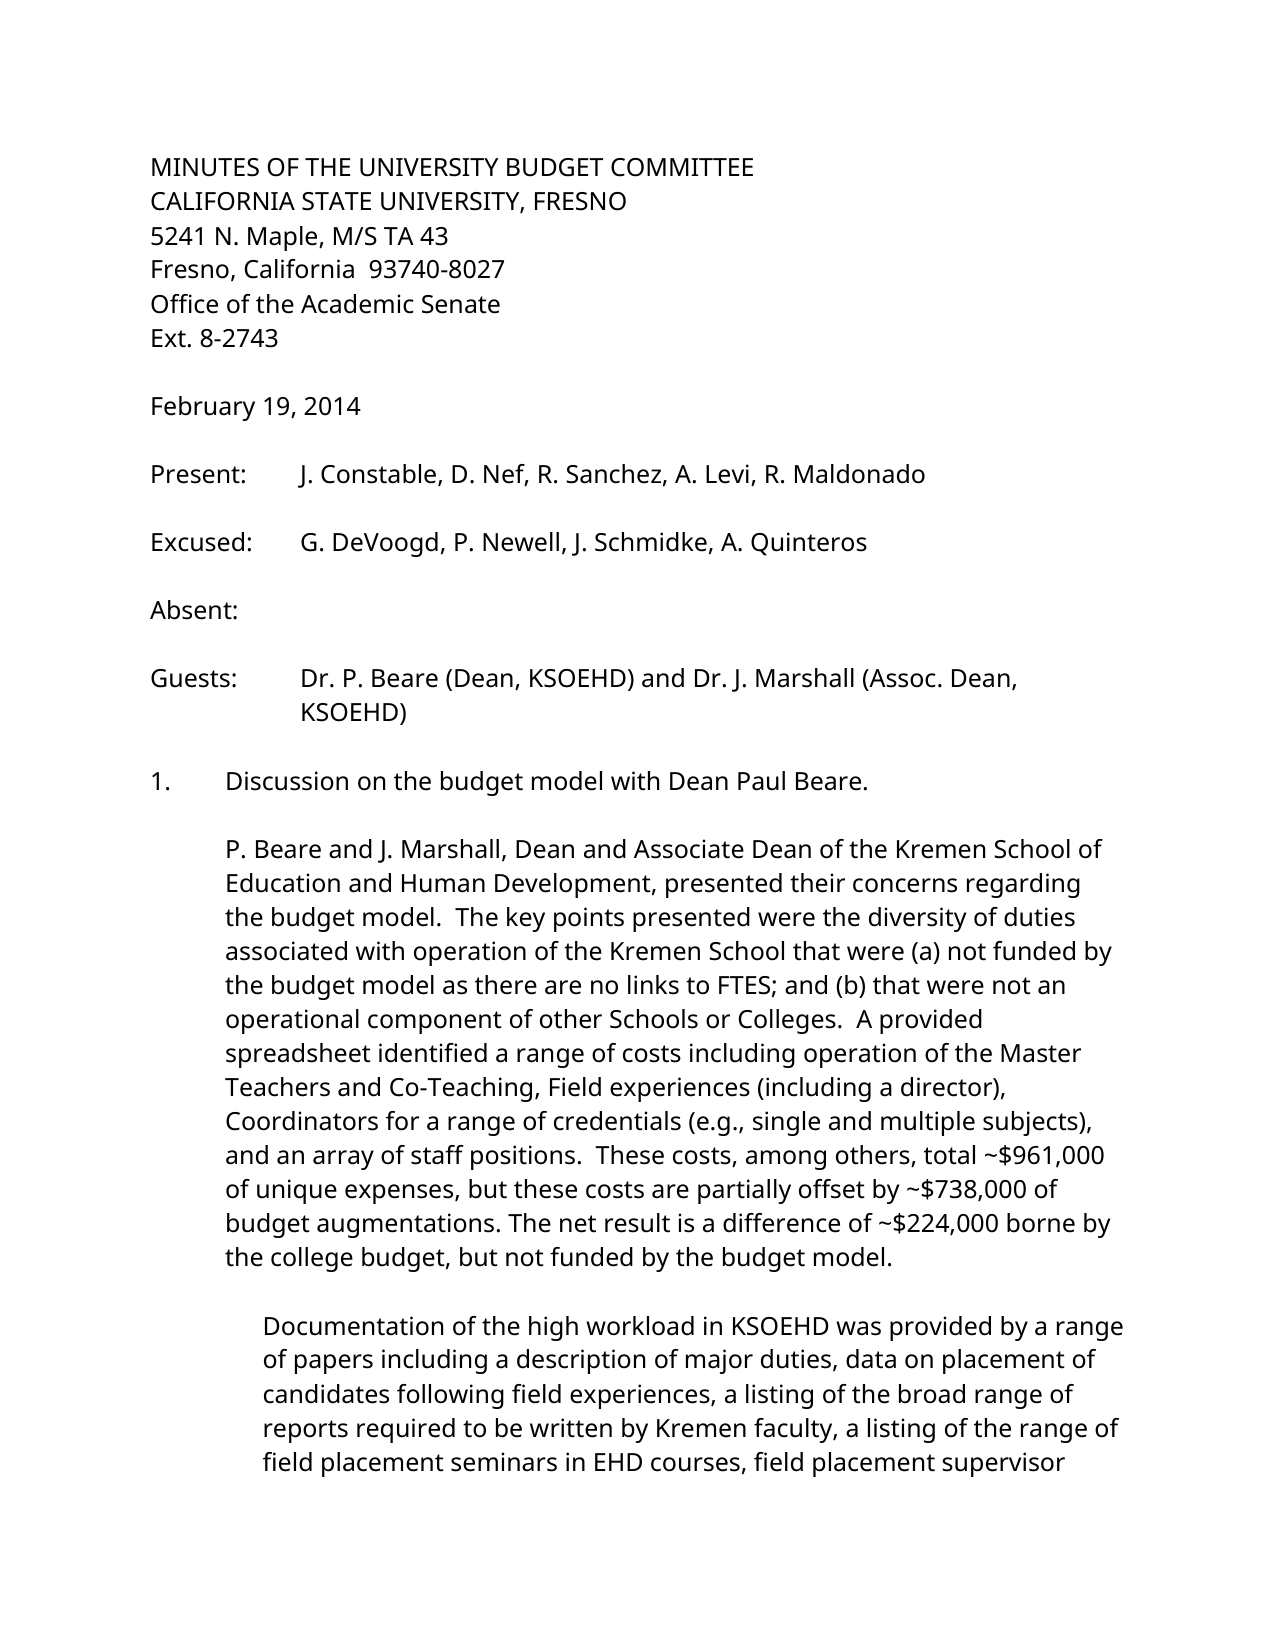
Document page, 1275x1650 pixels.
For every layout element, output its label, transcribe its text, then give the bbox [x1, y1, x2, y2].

subtitle Ext. 8-2743 [150, 320, 1125, 354]
text P. Beare and J. Marshall, Dean and Associate Dean of the Kremen School of Education and Human Development, presented their concerns regarding the budget model. The key points presented were the diversity of duties associated with operation of the Kremen School that were (a) not funded by the budget model as there are no links to FTES; and (b) that were not an operational component of other Schools or Colleges. A provided spreadsheet identified a range of costs including operation of the Master Teachers and Co-Teaching, Field experiences (including a director), Coordinators for a range of credentials (e.g., single and multiple subjects), and an array of staff positions. These costs, among others, total ~$961,000 of unique expenses, but these costs are partially offset by ~$738,000 of budget augmentations. The net result is a difference of ~$224,000 borne by the college budget, but not funded by the budget model. [225, 831, 1125, 1274]
text Absent: [150, 593, 1125, 627]
text Guests: Dr. P. Beare (Dean, KSOEHD) and Dr. J. Marshall (Assoc. Dean, KSOEHD) [150, 661, 1125, 729]
subtitle CALIFORNIA STATE UNIVERSITY, FRESNO [150, 184, 1125, 218]
list Discussion on the budget model with Dean Paul Beare. [150, 763, 1125, 797]
subtitle 5241 N. Maple, M/S TA 43 [150, 218, 1125, 252]
subtitle Office of the Academic Senate [150, 286, 1125, 320]
subtitle Fresno, California 93740-8027 [150, 252, 1125, 286]
text Present: J. Constable, D. Nef, R. Sanchez, A. Levi, R. Maldonado [150, 457, 1125, 491]
text February 19, 2014 [150, 388, 1125, 422]
subtitle MINUTES OF THE UNIVERSITY BUDGET COMMITTEE [150, 150, 1125, 184]
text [262, 1308, 1125, 1478]
text Excused: G. DeVoogd, P. Newell, J. Schmidke, A. Quinteros [150, 525, 1125, 559]
